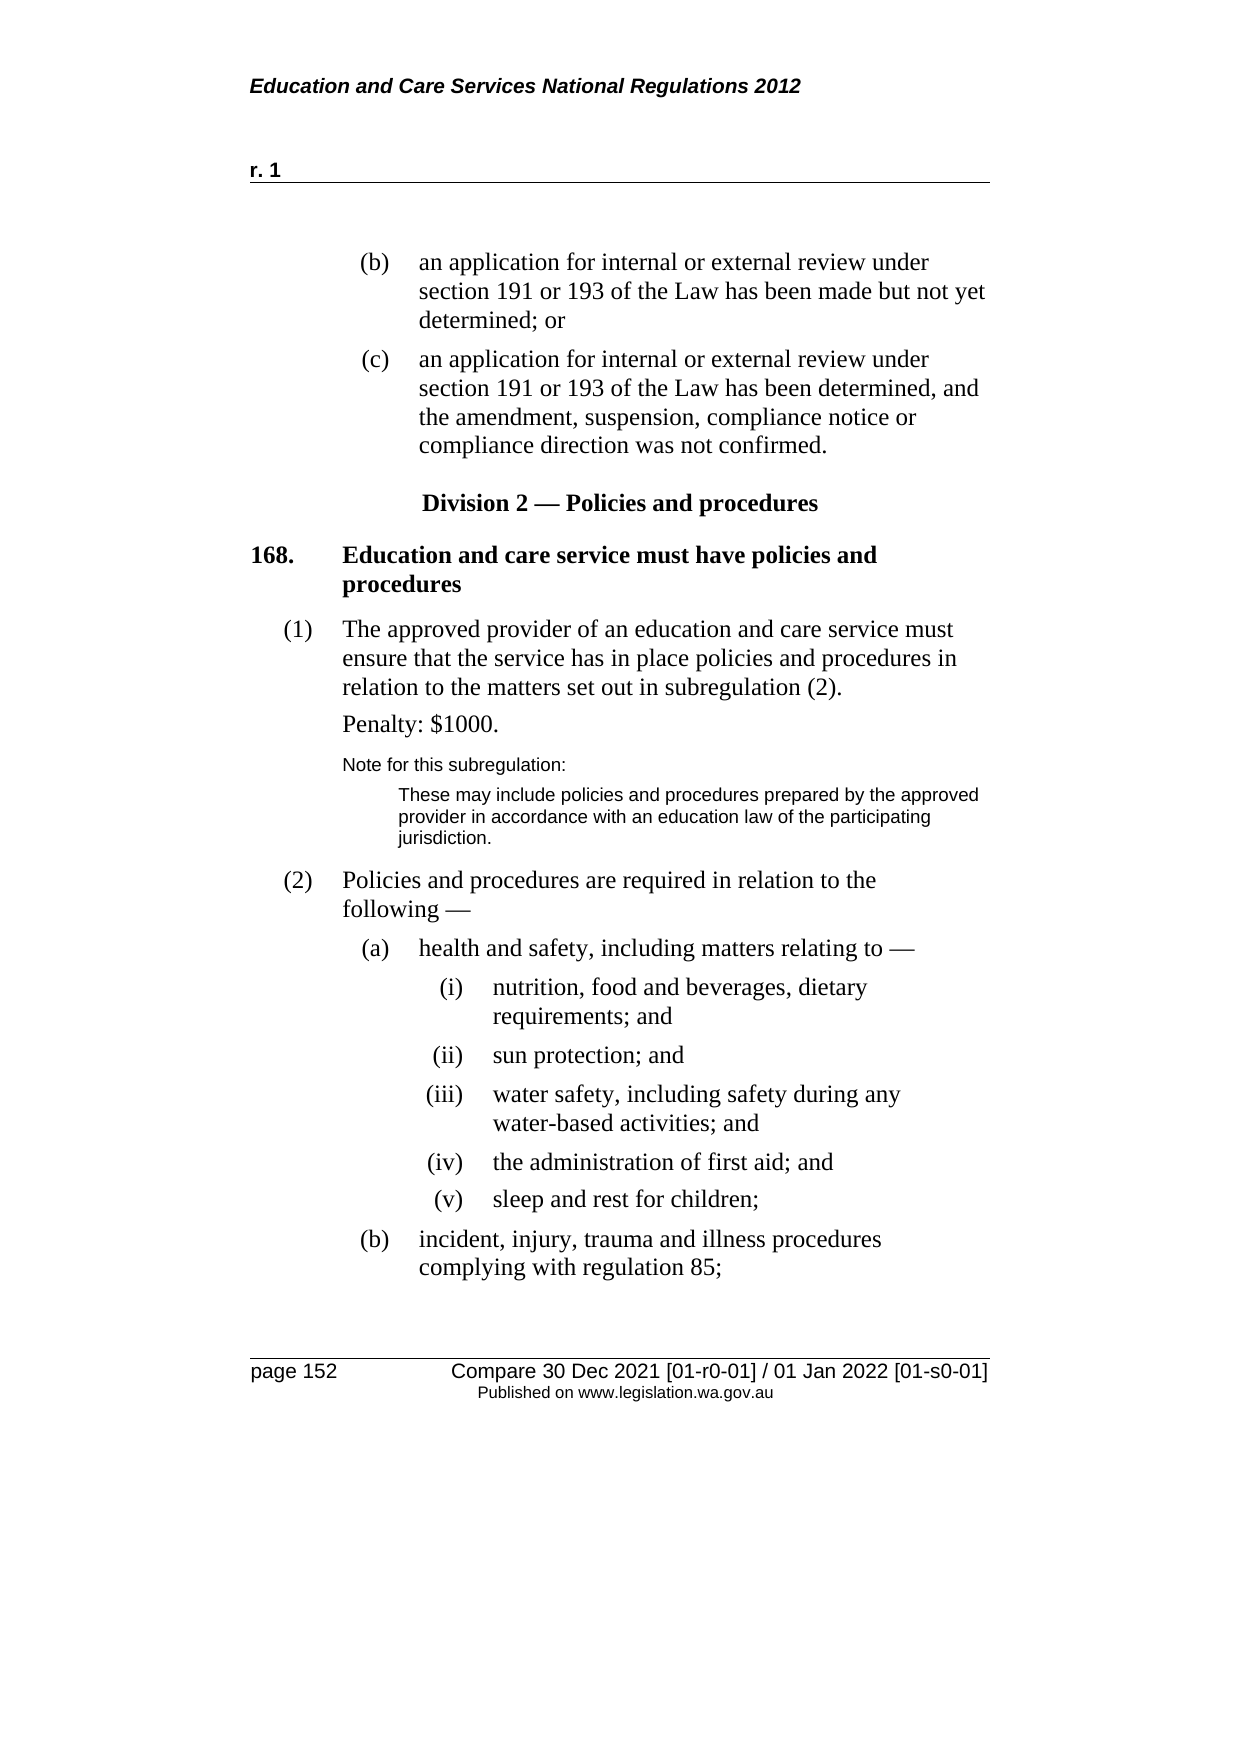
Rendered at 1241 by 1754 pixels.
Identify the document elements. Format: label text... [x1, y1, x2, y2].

text (ii) sun protection; and [250, 1040, 990, 1069]
subtitle Note for this subregulation: [250, 754, 990, 776]
subtitle 168. Education and care service must have policies and procedures [250, 540, 990, 597]
text These may include policies and procedures prepared by the approved provider in accordance with an education law of the participating jurisdiction. [250, 784, 990, 849]
text (a) health and safety, including matters relating to — [250, 933, 990, 962]
text Penalty: $1000. [250, 709, 990, 737]
text (b) an application for internal or external review under section 191 or 193 of the Law has been made but not yet determined; or [250, 247, 990, 334]
text (i) nutrition, food and beverages, dietary requirements; and [250, 972, 990, 1030]
subtitle Division 2 — Policies and procedures [250, 488, 990, 517]
text (b) incident, injury, trauma and illness procedures complying with regulation 85; [250, 1224, 990, 1281]
text (c) an application for internal or external review under section 191 or 193 of the Law has been determined, and the amendment, suspension, compliance notice or compliance direction was not confirmed. [250, 344, 990, 459]
text (iii) water safety, including safety during any water-based activities; and [250, 1079, 990, 1137]
text (v) sleep and rest for children; [250, 1184, 990, 1213]
text (1) The approved provider of an education and care service must ensure that the service has in place policies and procedures in relation to the matters set out in subregulation (2). [250, 614, 990, 700]
text (iv) the administration of first aid; and [250, 1147, 990, 1176]
text (2) Policies and procedures are required in relation to the following — [250, 865, 990, 923]
